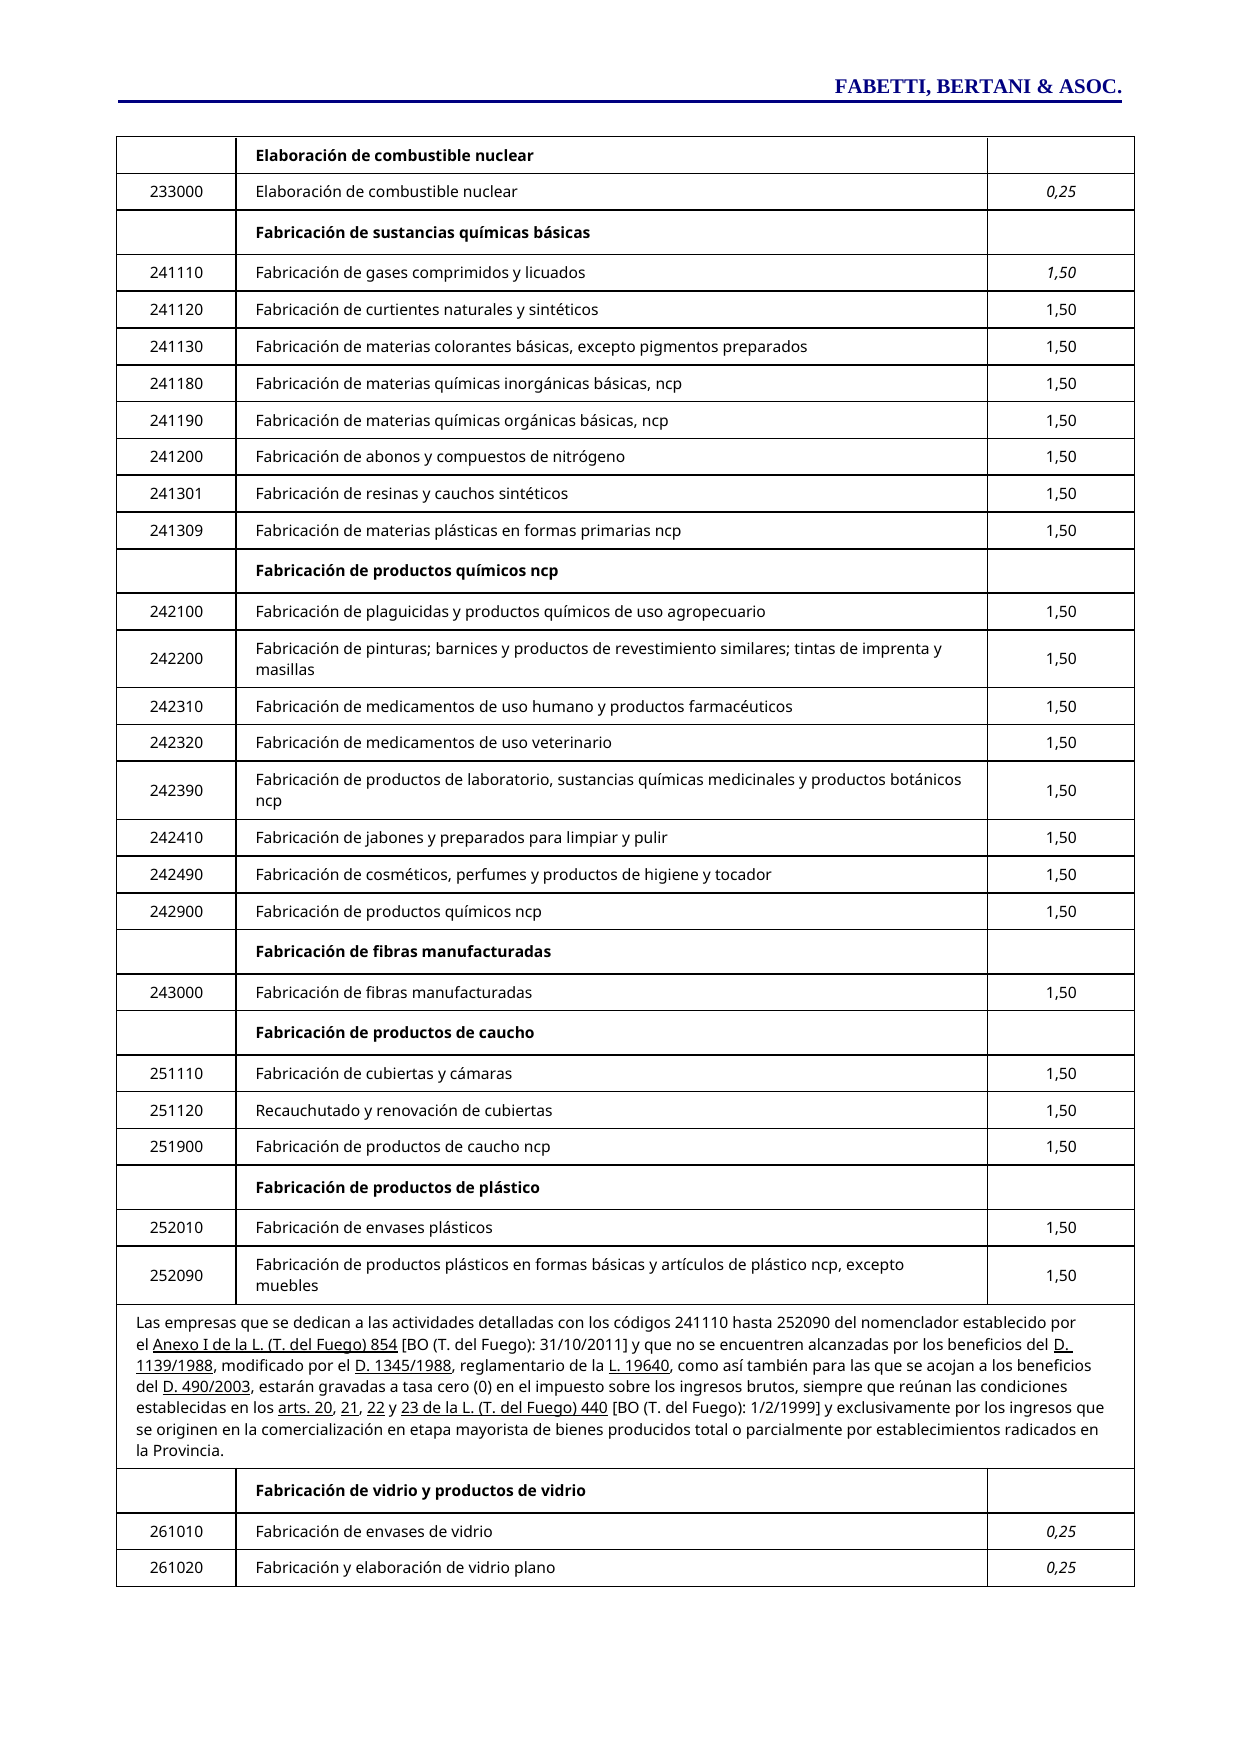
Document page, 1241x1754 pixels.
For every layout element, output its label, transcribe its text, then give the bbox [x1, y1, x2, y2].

table_cell Fabricación de productos de laboratorio, sustancias químicas medicinales y productos botánicos ncp [237, 762, 987, 818]
table_cell Fabricación de materias químicas inorgánicas básicas, ncp [237, 366, 987, 401]
table_cell 1,50 [988, 725, 1134, 760]
table_cell [117, 1469, 235, 1512]
table_cell 0,25 [988, 1514, 1134, 1549]
table_cell 233000 [117, 174, 235, 209]
table_cell Fabricación de materias colorantes básicas, excepto pigmentos preparados [237, 329, 987, 364]
table_cell 241301 [117, 476, 235, 511]
table_cell Fabricación de productos de caucho [237, 1011, 987, 1054]
table_cell 261010 [117, 1514, 235, 1549]
table_cell Fabricación de materias químicas orgánicas básicas, ncp [237, 402, 987, 437]
table_cell 242320 [117, 725, 235, 760]
table_cell Fabricación de curtientes naturales y sintéticos [237, 292, 987, 327]
table_cell 1,50 [988, 1129, 1134, 1164]
table_cell [117, 1166, 235, 1209]
table_cell 252090 [117, 1247, 235, 1303]
table_cell 251110 [117, 1056, 235, 1091]
table_cell Fabricación de envases de vidrio [237, 1514, 987, 1549]
table_cell Fabricación de sustancias químicas básicas [237, 211, 987, 254]
table_cell Fabricación de vidrio y productos de vidrio [237, 1469, 987, 1512]
table_cell 241130 [117, 329, 235, 364]
table_cell 242390 [117, 762, 235, 818]
table_cell 241190 [117, 402, 235, 437]
table_cell 242410 [117, 820, 235, 855]
table_cell 242200 [117, 631, 235, 687]
table_cell Fabricación de plaguicidas y productos químicos de uso agropecuario [237, 594, 987, 629]
table_cell Fabricación de productos plásticos en formas básicas y artículos de plástico ncp, excepto muebles [237, 1247, 987, 1303]
table_cell Elaboración de combustible nuclear [237, 174, 987, 209]
table_cell [988, 211, 1134, 254]
table_cell Fabricación de productos químicos ncp [237, 894, 987, 929]
table_cell 1,50 [988, 1247, 1134, 1303]
table_cell [117, 211, 235, 254]
table_cell 1,50 [988, 857, 1134, 892]
table_cell 0,25 [988, 1550, 1134, 1586]
table_cell Las empresas que se dedican a las actividades detalladas con los códigos 241110 hasta 252090 del nomenclador establecido por el Anexo I de la L. (T. del Fuego) 854 [BO (T. del Fuego): 31/10/2011] y que no se encuentren alcanzadas por los beneficios del D. 1139/1988, modificado por el D. 1345/1988, reglamentario de la L. 19640, como así también para las que se acojan a los beneficios del D. 490/2003, estarán gravadas a tasa cero (0) en el impuesto sobre los ingresos brutos, siempre que reúnan las condiciones establecidas en los arts. 20, 21, 22 y 23 de la L. (T. del Fuego) 440 [BO (T. del Fuego): 1/2/1999] y exclusivamente por los ingresos que se originen en la comercialización en etapa mayorista de bienes producidos total o parcialmente por establecimientos radicados en la Provincia. [117, 1305, 1134, 1468]
table_cell 241309 [117, 513, 235, 548]
table_cell Fabricación de fibras manufacturadas [237, 930, 987, 973]
table_cell 1,50 [988, 476, 1134, 511]
table_cell Fabricación de productos químicos ncp [237, 550, 987, 592]
table_cell 251900 [117, 1129, 235, 1164]
table_cell 1,50 [988, 631, 1134, 687]
table_cell 1,50 [988, 366, 1134, 401]
table_cell Fabricación de cosméticos, perfumes y productos de higiene y tocador [237, 857, 987, 892]
table_cell Recauchutado y renovación de cubiertas [237, 1092, 987, 1128]
table_cell 242310 [117, 688, 235, 724]
table_cell 1,50 [988, 688, 1134, 724]
table_cell 1,50 [988, 439, 1134, 474]
table_cell [117, 550, 235, 592]
table_cell Fabricación de materias plásticas en formas primarias ncp [237, 513, 987, 548]
table_cell [117, 137, 236, 173]
table_cell 1,50 [988, 513, 1134, 548]
table_cell 241110 [117, 255, 235, 290]
table_cell Elaboración de combustible nuclear [237, 137, 987, 173]
table_cell 241200 [117, 439, 235, 474]
table_cell [117, 1011, 235, 1054]
table_cell [988, 550, 1134, 592]
table_cell 1,50 [988, 1092, 1134, 1128]
table_cell 242900 [117, 894, 235, 929]
table_cell Fabricación de envases plásticos [237, 1210, 987, 1245]
table_cell Fabricación de productos de caucho ncp [237, 1129, 987, 1164]
table_cell Fabricación de fibras manufacturadas [237, 975, 987, 1010]
table_cell Fabricación de productos de plástico [237, 1166, 987, 1209]
table_cell Fabricación de medicamentos de uso veterinario [237, 725, 987, 760]
table_cell Fabricación de resinas y cauchos sintéticos [237, 476, 987, 511]
table_cell 243000 [117, 975, 235, 1010]
table_cell 242490 [117, 857, 235, 892]
table_cell 1,50 [988, 975, 1134, 1010]
table_cell Fabricación de pinturas; barnices y productos de revestimiento similares; tintas de imprenta y masillas [237, 631, 987, 687]
table_cell 241120 [117, 292, 235, 327]
table_cell Fabricación de jabones y preparados para limpiar y pulir [237, 820, 987, 855]
table_cell 0,25 [988, 174, 1134, 209]
table_cell 1,50 [988, 894, 1134, 929]
table_cell 1,50 [988, 329, 1134, 364]
table_cell 1,50 [988, 594, 1134, 629]
table_cell Fabricación de abonos y compuestos de nitrógeno [237, 439, 987, 474]
table_cell Fabricación de medicamentos de uso humano y productos farmacéuticos [237, 688, 987, 724]
table_cell 1,50 [988, 762, 1134, 818]
table_cell [117, 930, 235, 973]
table_cell 1,50 [988, 1056, 1134, 1091]
table_cell [988, 1469, 1134, 1512]
table_cell [988, 137, 1134, 173]
table_cell 252010 [117, 1210, 235, 1245]
table_cell Fabricación de cubiertas y cámaras [237, 1056, 987, 1091]
table_cell 1,50 [988, 1210, 1134, 1245]
table_cell [988, 1166, 1134, 1209]
table_cell Fabricación y elaboración de vidrio plano [237, 1550, 987, 1586]
table_cell 1,50 [988, 820, 1134, 855]
table_cell 261020 [117, 1550, 235, 1586]
table_cell [988, 1011, 1134, 1054]
table_cell 1,50 [988, 292, 1134, 327]
table_cell 241180 [117, 366, 235, 401]
table_cell [988, 930, 1134, 973]
table_cell Fabricación de gases comprimidos y licuados [237, 255, 987, 290]
table_cell 251120 [117, 1092, 235, 1128]
table_cell 1,50 [988, 255, 1134, 290]
table_cell 1,50 [988, 402, 1134, 437]
table_cell 242100 [117, 594, 235, 629]
